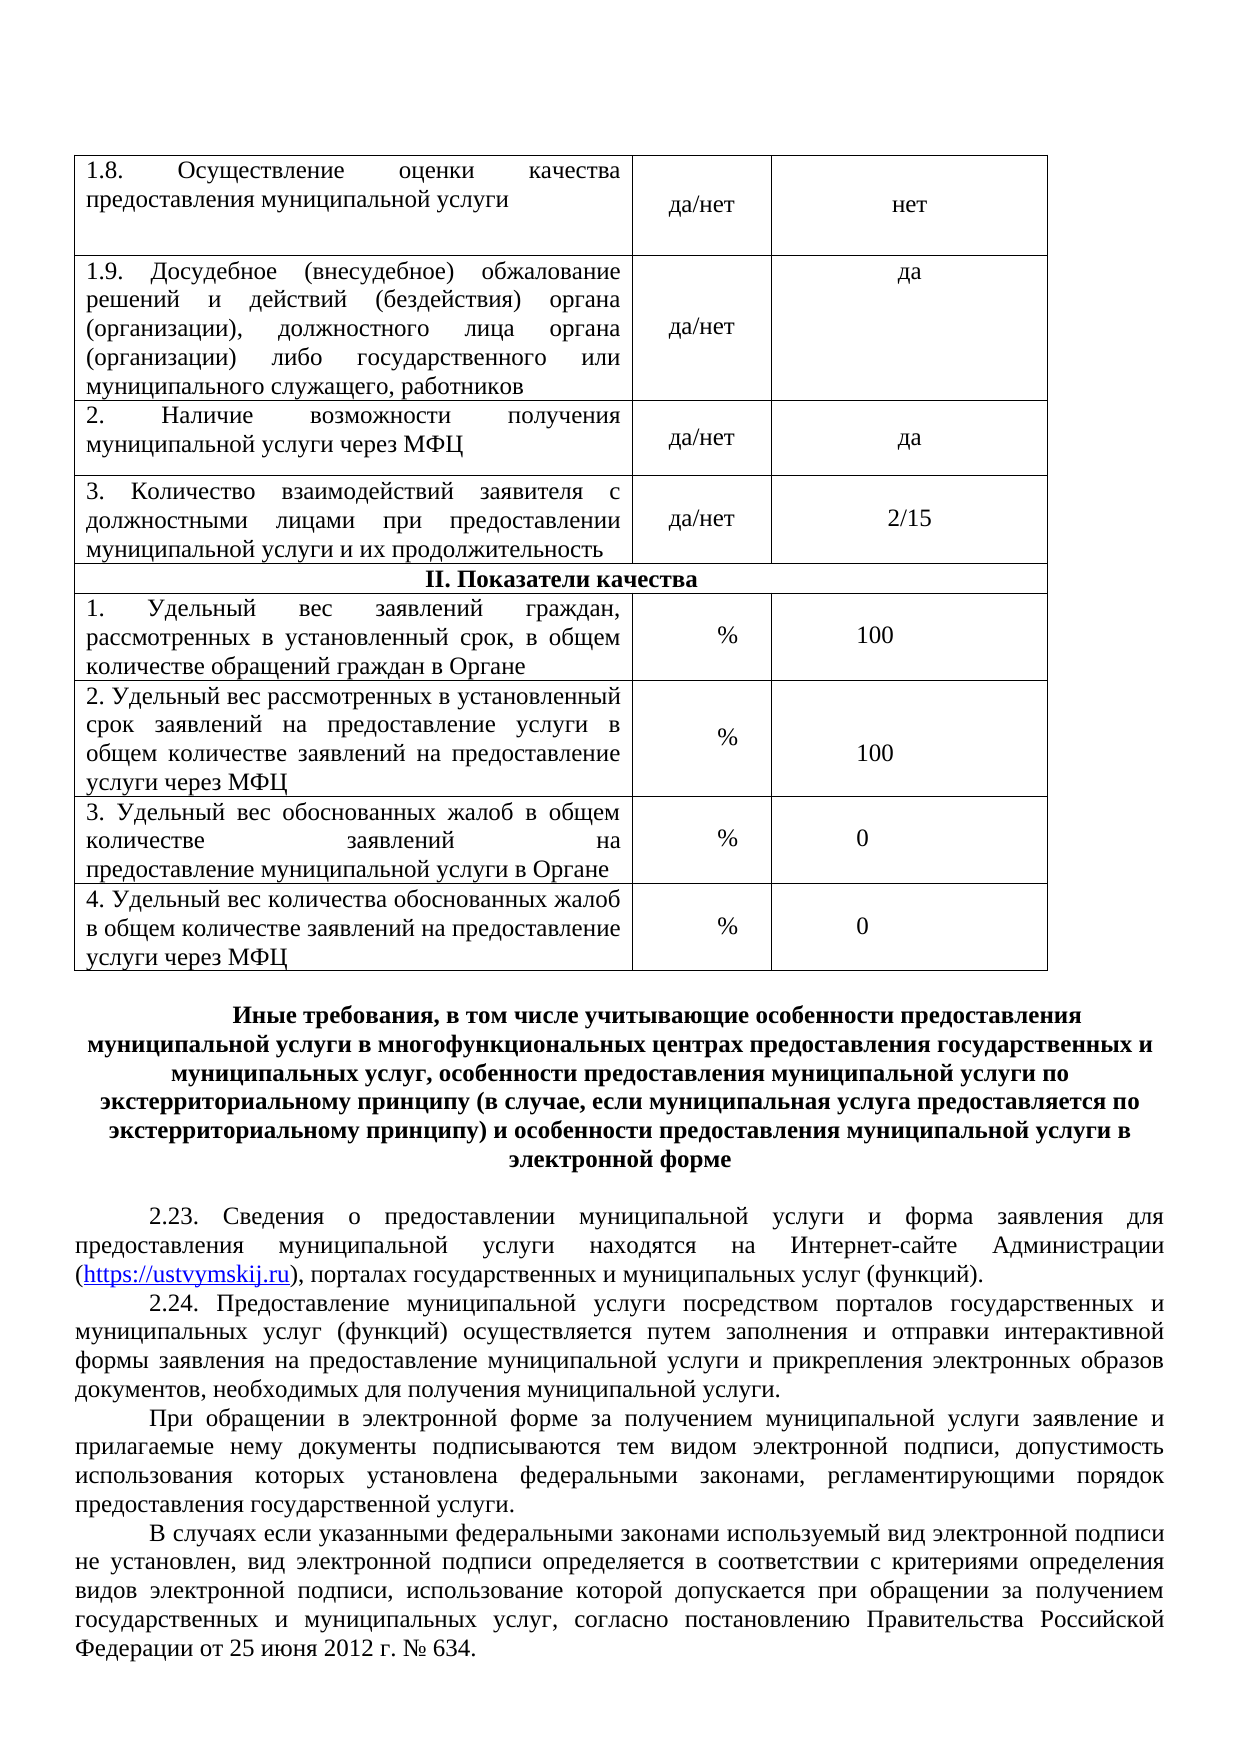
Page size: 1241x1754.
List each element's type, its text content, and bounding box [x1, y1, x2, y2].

table_cell да/нет [633, 401, 771, 475]
table_cell 0 [772, 884, 1047, 970]
table_cell 3. Удельный вес обоснованных жалоб в общем количестве заявлений на предоставление муниципальной услуги в Органе [75, 797, 632, 883]
table_cell да/нет [633, 256, 771, 399]
table_cell % [633, 797, 771, 883]
text При обращении в электронной форме за получением муниципальной услуги заявление и прилагаемые нему документы подписываются тем видом электронной подписи, допустимость использования которых установлена федеральными законами, регламентирующими порядок предоставления государственной услуги. [75, 1403, 1165, 1518]
table_cell 1. Удельный вес заявлений граждан, рассмотренных в установленный срок, в общем количестве обращений граждан в Органе [75, 594, 632, 680]
table_cell да/нет [633, 476, 771, 563]
table_cell II. Показатели качества [75, 564, 1047, 592]
table_cell 100 [772, 681, 1047, 796]
table_cell 3. Количество взаимодействий заявителя с должностными лицами при предоставлении муниципальной услуги и их продолжительность [75, 476, 632, 563]
text 2.23. Сведения о предоставлении муниципальной услуги и форма заявления для предоставления муниципальной услуги находятся на Интернет-сайте Администрации (https://ustvymskij.ru), порталах государственных и муниципальных услуг (функций). [75, 1201, 1165, 1288]
table_cell 1.9. Досудебное (внесудебное) обжалование решений и действий (бездействия) органа (организации), должностного лица органа (организации) либо государственного или муниципального служащего, работников [75, 256, 632, 399]
table_cell да/нет [633, 156, 771, 255]
text 2.24. Предоставление муниципальной услуги посредством порталов государственных и муниципальных услуг (функций) осуществляется путем заполнения и отправки интерактивной формы заявления на предоставление муниципальной услуги и прикрепления электронных образов документов, необходимых для получения муниципальной услуги. [75, 1288, 1165, 1403]
text В случаях если указанными федеральными законами используемый вид электронной подписи не установлен, вид электронной подписи определяется в соответствии с критериями определения видов электронной подписи, использование которой допускается при обращении за получением государственных и муниципальных услуг, согласно постановлению Правительства Российской Федерации от 25 июня 2012 г. № 634. [75, 1518, 1165, 1661]
text Иные требования, в том числе учитывающие особенности предоставления муниципальной услуги в многофункциональных центрах предоставления государственных и муниципальных услуг, особенности предоставления муниципальной услуги по экстерриториальному принципу (в случае, если муниципальная услуга предоставляется по экстерриториальному принципу) и особенности предоставления муниципальной услуги в электронной форме [75, 1000, 1165, 1173]
table_cell 0 [772, 797, 1047, 883]
table_cell да [772, 401, 1047, 475]
table_cell нет [772, 156, 1047, 255]
table_cell 2. Удельный вес рассмотренных в установленный срок заявлений на предоставление услуги в общем количестве заявлений на предоставление услуги через МФЦ [75, 681, 632, 796]
table_cell 100 [772, 594, 1047, 680]
table_cell 1.8. Осуществление оценки качества предоставления муниципальной услуги [75, 156, 632, 255]
table_cell да [772, 256, 1047, 399]
table_cell % [633, 884, 771, 970]
table_cell 4. Удельный вес количества обоснованных жалоб в общем количестве заявлений на предоставление услуги через МФЦ [75, 884, 632, 970]
table_cell 2/15 [772, 476, 1047, 563]
table_cell 2. Наличие возможности получения муниципальной услуги через МФЦ [75, 401, 632, 475]
table_cell % [633, 681, 771, 796]
table_cell % [633, 594, 771, 680]
